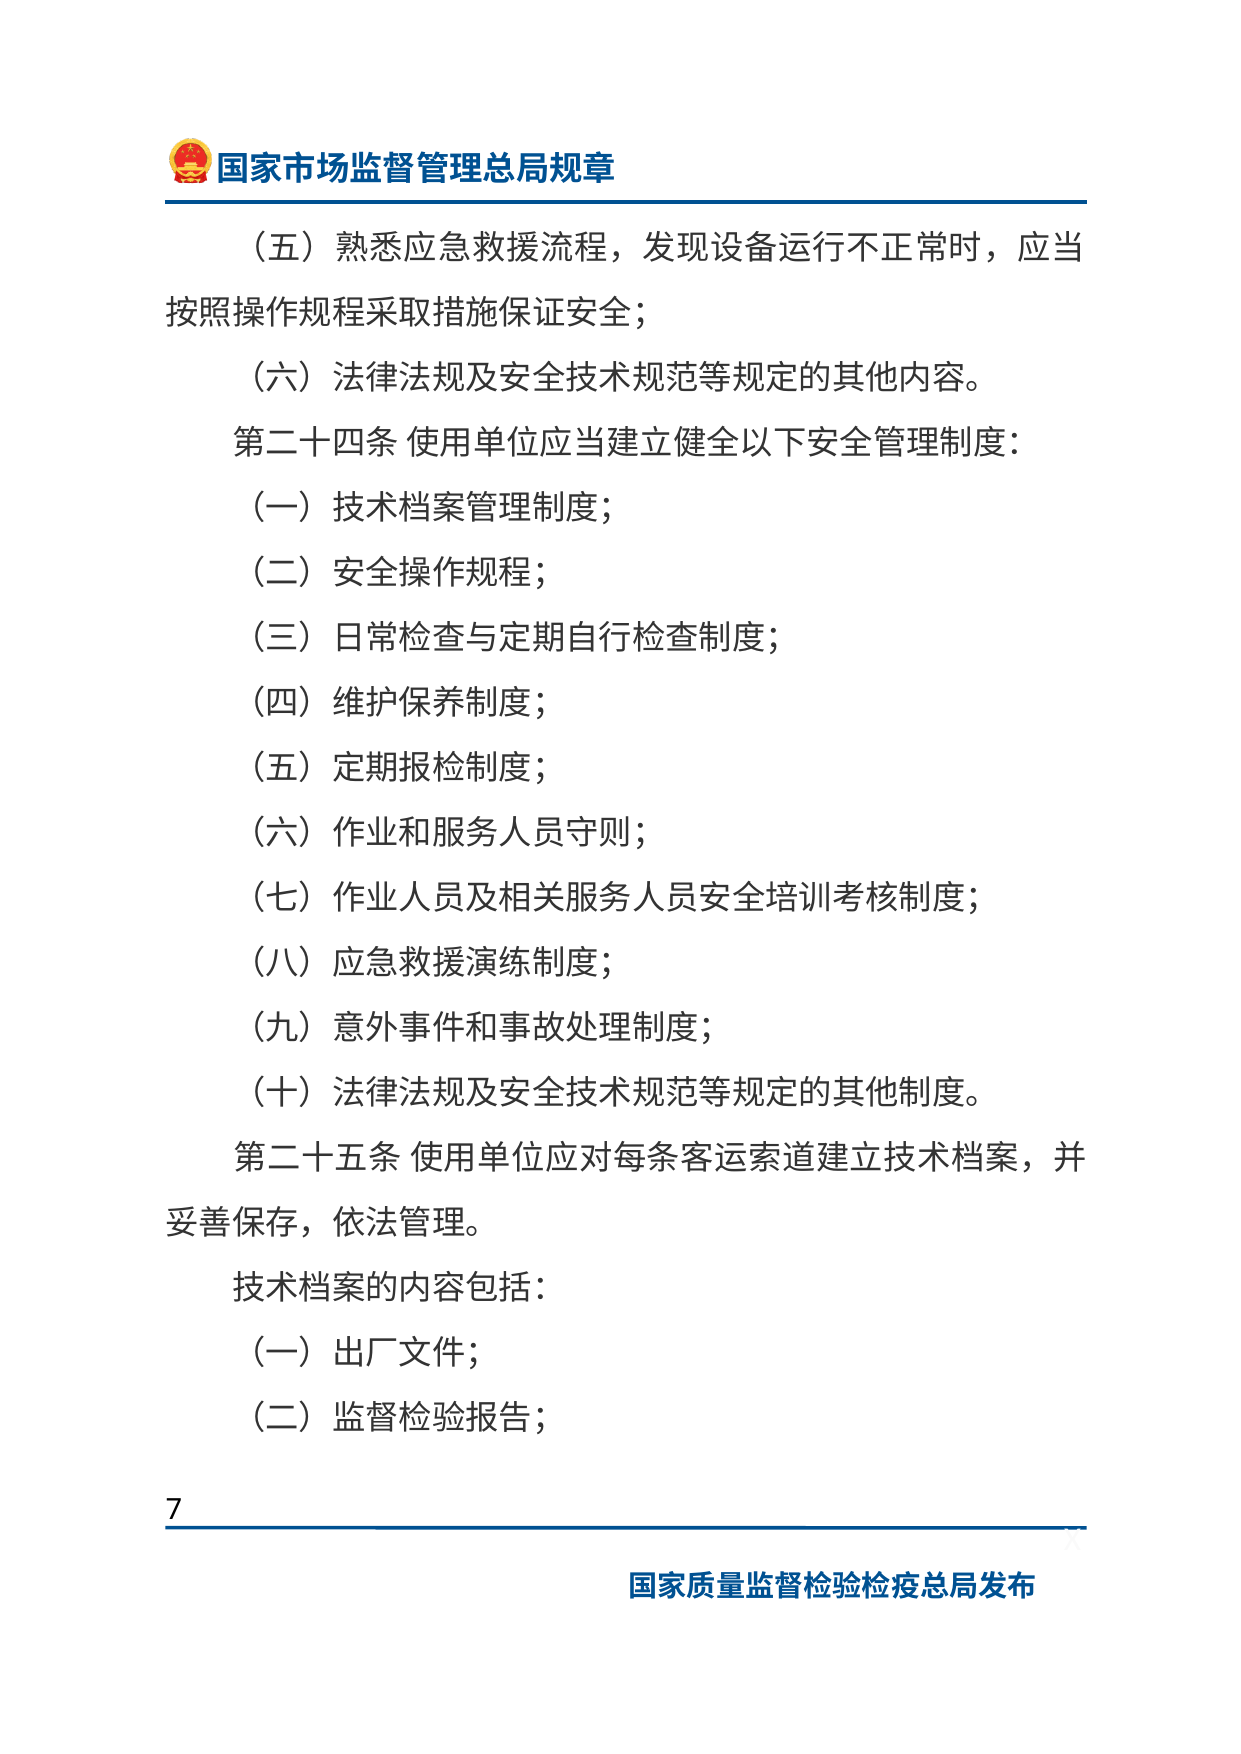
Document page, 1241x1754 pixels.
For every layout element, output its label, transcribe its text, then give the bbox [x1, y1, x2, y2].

text （九）意外事件和事故处理制度； [165, 993, 1087, 1058]
text （七）作业人员及相关服务人员安全培训考核制度； [165, 863, 1087, 928]
text （三）日常检查与定期自行检查制度； [165, 603, 1087, 668]
text （十）法律法规及安全技术规范等规定的其他制度。 [165, 1058, 1087, 1123]
text （八）应急救援演练制度； [165, 928, 1087, 993]
text 技术档案的内容包括： [165, 1253, 1087, 1318]
text （五）熟悉应急救援流程，发现设备运行不正常时，应当按照操作规程采取措施保证安全； [165, 213, 1087, 343]
text 第二十四条 使用单位应当建立健全以下安全管理制度： [165, 408, 1087, 473]
text （四）维护保养制度； [165, 668, 1087, 733]
text （五）定期报检制度； [165, 733, 1087, 798]
text （二）安全操作规程； [165, 538, 1087, 603]
text （六）作业和服务人员守则； [165, 798, 1087, 863]
text （二）监督检验报告； [165, 1383, 1087, 1448]
text （一）出厂文件； [165, 1318, 1087, 1383]
picture [165, 136, 216, 187]
text （一）技术档案管理制度； [165, 473, 1087, 538]
text （六）法律法规及安全技术规范等规定的其他内容。 [165, 343, 1087, 408]
text 第二十五条 使用单位应对每条客运索道建立技术档案，并妥善保存，依法管理。 [165, 1123, 1087, 1253]
